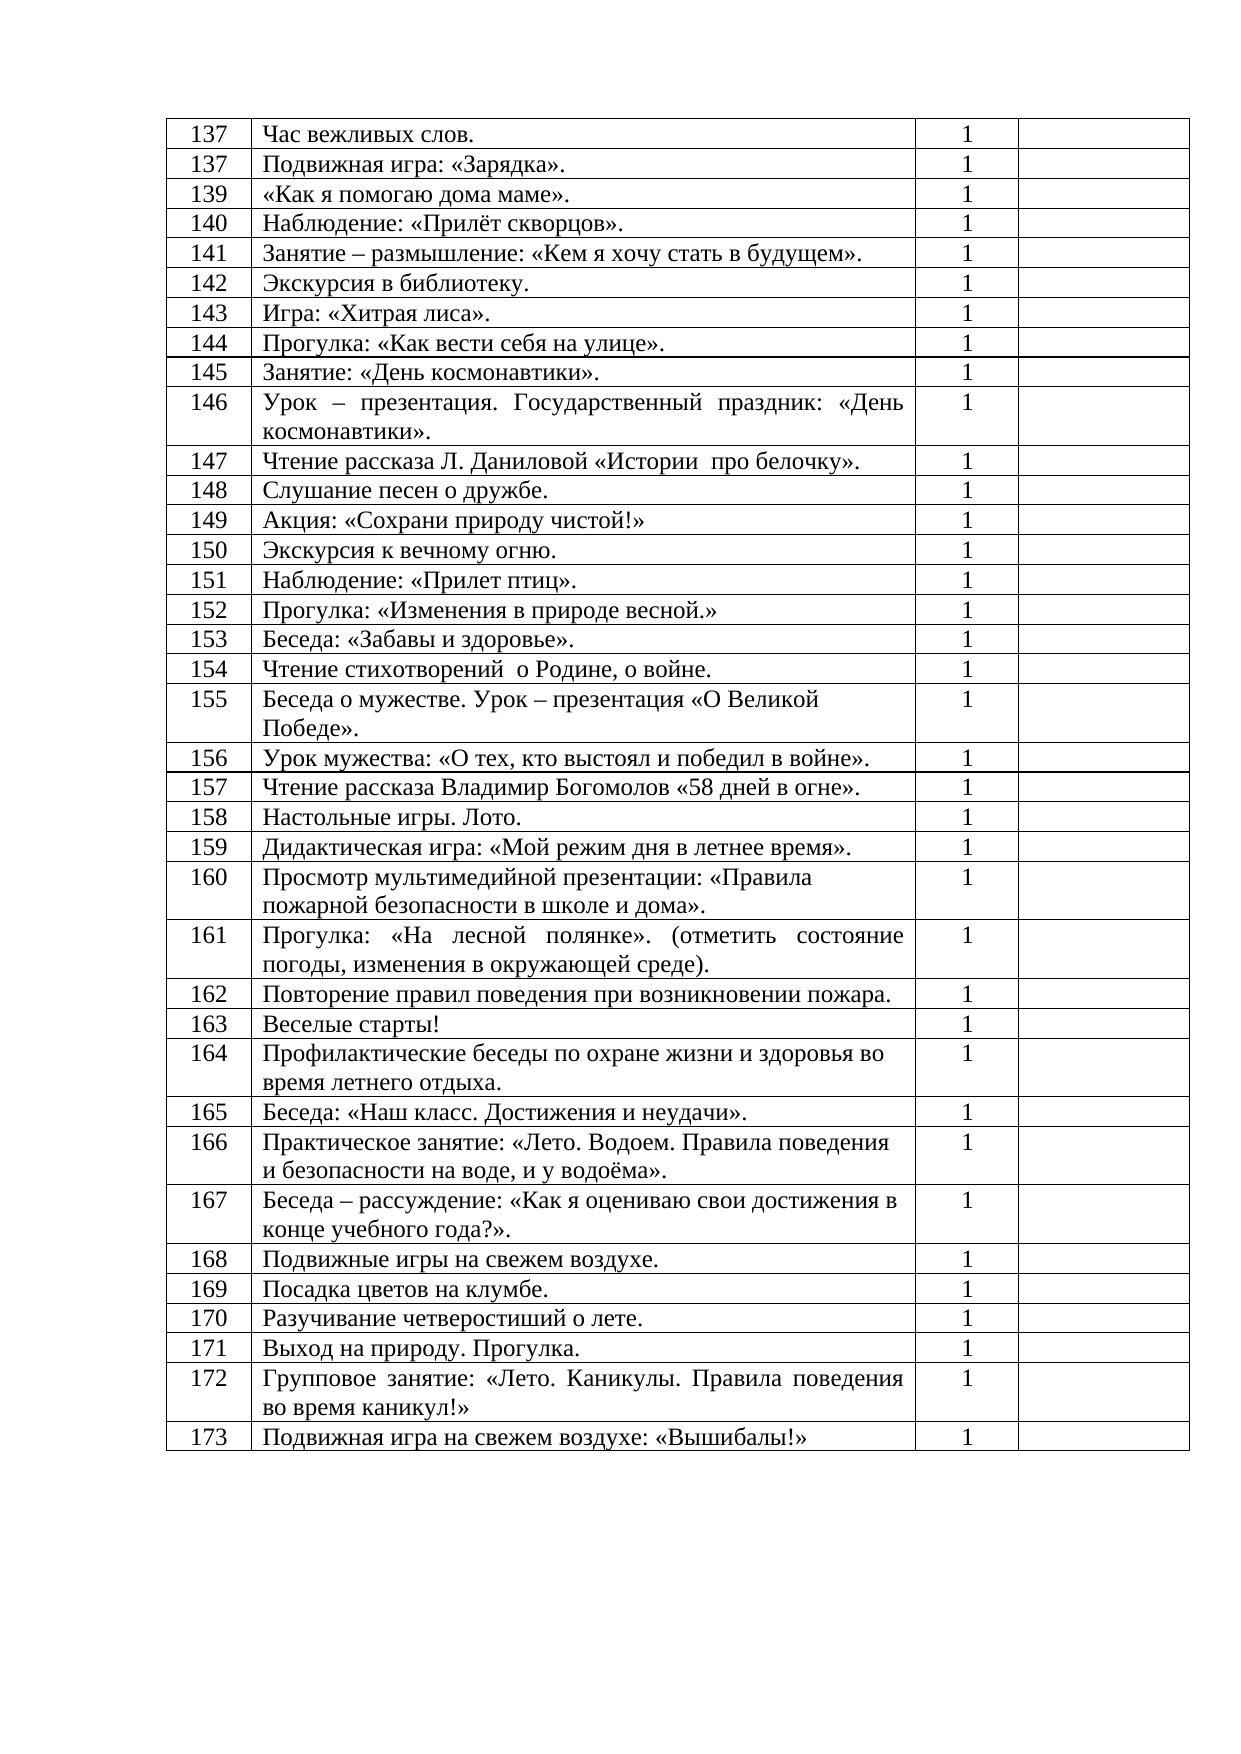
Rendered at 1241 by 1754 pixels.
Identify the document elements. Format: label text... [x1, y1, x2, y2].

table_cell Чтение рассказа Владимир Богомолов «58 дней в огне». [252, 773, 915, 801]
table_cell Беседа о мужестве. Урок – презентация «О Великой Победе». [252, 684, 915, 742]
table_cell 156 [167, 743, 251, 771]
table_cell 169 [167, 1274, 251, 1302]
table_cell Чтение рассказа Л. Даниловой «Истории про белочку». [252, 446, 915, 474]
table_cell 1 [916, 387, 1018, 445]
table_cell 1 [916, 1363, 1018, 1421]
table_cell 1 [916, 1304, 1018, 1332]
table_cell 1 [916, 358, 1018, 386]
table_cell Разучивание четверостиший о лете. [252, 1304, 915, 1332]
table_cell [1019, 179, 1189, 207]
table_cell [1019, 119, 1189, 148]
table_cell Чтение стихотворений о Родине, о войне. [252, 654, 915, 683]
table_cell Веселые старты! [252, 1009, 915, 1037]
table_cell 165 [167, 1097, 251, 1126]
table_cell 159 [167, 832, 251, 861]
table_cell 1 [916, 119, 1018, 148]
table_cell [1019, 328, 1189, 356]
table_cell Посадка цветов на клумбе. [252, 1274, 915, 1302]
table_cell Урок мужества: «О тех, кто выстоял и победил в войне». [252, 743, 915, 771]
table_cell [1019, 505, 1189, 534]
table_cell [1019, 446, 1189, 474]
table_cell [1019, 832, 1189, 861]
table_cell 171 [167, 1333, 251, 1362]
table_cell [1019, 1127, 1189, 1184]
table_cell 158 [167, 802, 251, 831]
table_cell 1 [916, 1009, 1018, 1037]
table_cell [1019, 1039, 1189, 1096]
table_cell [1019, 268, 1189, 297]
table_cell 164 [167, 1039, 251, 1096]
table_cell Дидактическая игра: «Мой режим дня в летнее время». [252, 832, 915, 861]
table_cell 150 [167, 535, 251, 564]
table_cell 149 [167, 505, 251, 534]
table_cell 1 [916, 1244, 1018, 1273]
table_cell [1019, 773, 1189, 801]
table_cell Практическое занятие: «Лето. Водоем. Правила поведения и безопасности на воде, и у водоёма». [252, 1127, 915, 1184]
table_cell 146 [167, 387, 251, 445]
table_cell [1019, 1244, 1189, 1273]
table_cell 172 [167, 1363, 251, 1421]
table_cell 152 [167, 595, 251, 623]
table_cell [1019, 535, 1189, 564]
table_cell «Как я помогаю дома маме». [252, 179, 915, 207]
table_cell [1019, 1333, 1189, 1362]
table_cell Беседа: «Забавы и здоровье». [252, 625, 915, 653]
table_cell 141 [167, 238, 251, 267]
table_cell [1019, 1274, 1189, 1302]
table_cell 1 [916, 476, 1018, 504]
table_cell [1019, 862, 1189, 919]
table_cell 1 [916, 149, 1018, 178]
table_cell [1019, 979, 1189, 1008]
table_cell Прогулка: «Как вести себя на улице». [252, 328, 915, 356]
table_cell [1019, 1009, 1189, 1037]
table_cell Подвижная игра: «Зарядка». [252, 149, 915, 178]
table_cell [1019, 298, 1189, 327]
table_cell 157 [167, 773, 251, 801]
table_cell 1 [916, 1185, 1018, 1243]
table_cell 1 [916, 1097, 1018, 1126]
table_cell 1 [916, 505, 1018, 534]
table_cell [1019, 149, 1189, 178]
table_cell 137 [167, 119, 251, 148]
table_cell 1 [916, 979, 1018, 1008]
table_cell 163 [167, 1009, 251, 1037]
table_cell 1 [916, 802, 1018, 831]
table_cell Час вежливых слов. [252, 119, 915, 148]
table_cell [1019, 1185, 1189, 1243]
table_cell 1 [916, 743, 1018, 771]
table_cell 167 [167, 1185, 251, 1243]
table_cell [1019, 625, 1189, 653]
table_cell 1 [916, 920, 1018, 978]
table_cell 155 [167, 684, 251, 742]
table_cell 1 [916, 773, 1018, 801]
table_cell 162 [167, 979, 251, 1008]
table_cell 1 [916, 1333, 1018, 1362]
table_cell 168 [167, 1244, 251, 1273]
table_cell 1 [916, 179, 1018, 207]
table_cell 1 [916, 1422, 1018, 1450]
table_cell 1 [916, 565, 1018, 594]
table_cell 1 [916, 684, 1018, 742]
table_cell 148 [167, 476, 251, 504]
table_cell 1 [916, 268, 1018, 297]
table_cell [1019, 209, 1189, 237]
table_cell [1019, 654, 1189, 683]
table_cell Беседа: «Наш класс. Достижения и неудачи». [252, 1097, 915, 1126]
table_cell 1 [916, 298, 1018, 327]
table_cell [1019, 1304, 1189, 1332]
table_cell 1 [916, 1127, 1018, 1184]
table_cell [1019, 387, 1189, 445]
table_cell Выход на природу. Прогулка. [252, 1333, 915, 1362]
table_cell Беседа – рассуждение: «Как я оцениваю свои достижения в конце учебного года?». [252, 1185, 915, 1243]
table_cell 1 [916, 328, 1018, 356]
table_cell [1019, 565, 1189, 594]
table_cell [1019, 358, 1189, 386]
table_cell Групповое занятие: «Лето. Каникулы. Правила поведения во время каникул!» [252, 1363, 915, 1421]
table_cell Слушание песен о дружбе. [252, 476, 915, 504]
table_cell [1019, 1097, 1189, 1126]
table_cell 173 [167, 1422, 251, 1450]
table_cell 1 [916, 1274, 1018, 1302]
table_cell Прогулка: «Изменения в природе весной.» [252, 595, 915, 623]
table_cell Подвижная игра на свежем воздухе: «Вышибалы!» [252, 1422, 915, 1450]
table_cell 154 [167, 654, 251, 683]
table_cell 170 [167, 1304, 251, 1332]
table_cell [1019, 920, 1189, 978]
table_cell Урок – презентация. Государственный праздник: «День космонавтики». [252, 387, 915, 445]
table_cell 140 [167, 209, 251, 237]
table_cell Подвижные игры на свежем воздухе. [252, 1244, 915, 1273]
table_cell 1 [916, 654, 1018, 683]
table_cell [1019, 802, 1189, 831]
table_cell 137 [167, 149, 251, 178]
table_cell [1019, 1363, 1189, 1421]
table_cell [1019, 238, 1189, 267]
table_cell 142 [167, 268, 251, 297]
table_cell 160 [167, 862, 251, 919]
table_cell Экскурсия в библиотеку. [252, 268, 915, 297]
table_cell 1 [916, 446, 1018, 474]
table_cell [1019, 476, 1189, 504]
table_cell 1 [916, 535, 1018, 564]
table_cell 1 [916, 238, 1018, 267]
table_cell 166 [167, 1127, 251, 1184]
table_cell Просмотр мультимедийной презентации: «Правила пожарной безопасности в школе и дома». [252, 862, 915, 919]
table_cell 161 [167, 920, 251, 978]
table_cell Акция: «Сохрани природу чистой!» [252, 505, 915, 534]
table_cell Настольные игры. Лото. [252, 802, 915, 831]
table_cell [1019, 743, 1189, 771]
table_cell Повторение правил поведения при возникновении пожара. [252, 979, 915, 1008]
table_cell 1 [916, 862, 1018, 919]
table_cell 153 [167, 625, 251, 653]
table_cell 143 [167, 298, 251, 327]
table_cell 151 [167, 565, 251, 594]
table_cell Наблюдение: «Прилет птиц». [252, 565, 915, 594]
table_cell [1019, 595, 1189, 623]
table_cell Экскурсия к вечному огню. [252, 535, 915, 564]
table_cell 1 [916, 625, 1018, 653]
table_cell 1 [916, 1039, 1018, 1096]
table_cell Профилактические беседы по охране жизни и здоровья во время летнего отдыха. [252, 1039, 915, 1096]
table_cell Наблюдение: «Прилёт скворцов». [252, 209, 915, 237]
table_cell 144 [167, 328, 251, 356]
table_cell 145 [167, 358, 251, 386]
table_cell 1 [916, 209, 1018, 237]
table_cell 1 [916, 832, 1018, 861]
table_cell 1 [916, 595, 1018, 623]
table_cell Прогулка: «На лесной полянке». (отметить состояние погоды, изменения в окружающей среде). [252, 920, 915, 978]
table_cell Игра: «Хитрая лиса». [252, 298, 915, 327]
table_cell 147 [167, 446, 251, 474]
table_cell 139 [167, 179, 251, 207]
table_cell [1019, 684, 1189, 742]
table_cell Занятие – размышление: «Кем я хочу стать в будущем». [252, 238, 915, 267]
table_cell Занятие: «День космонавтики». [252, 358, 915, 386]
table_cell [1019, 1422, 1189, 1450]
